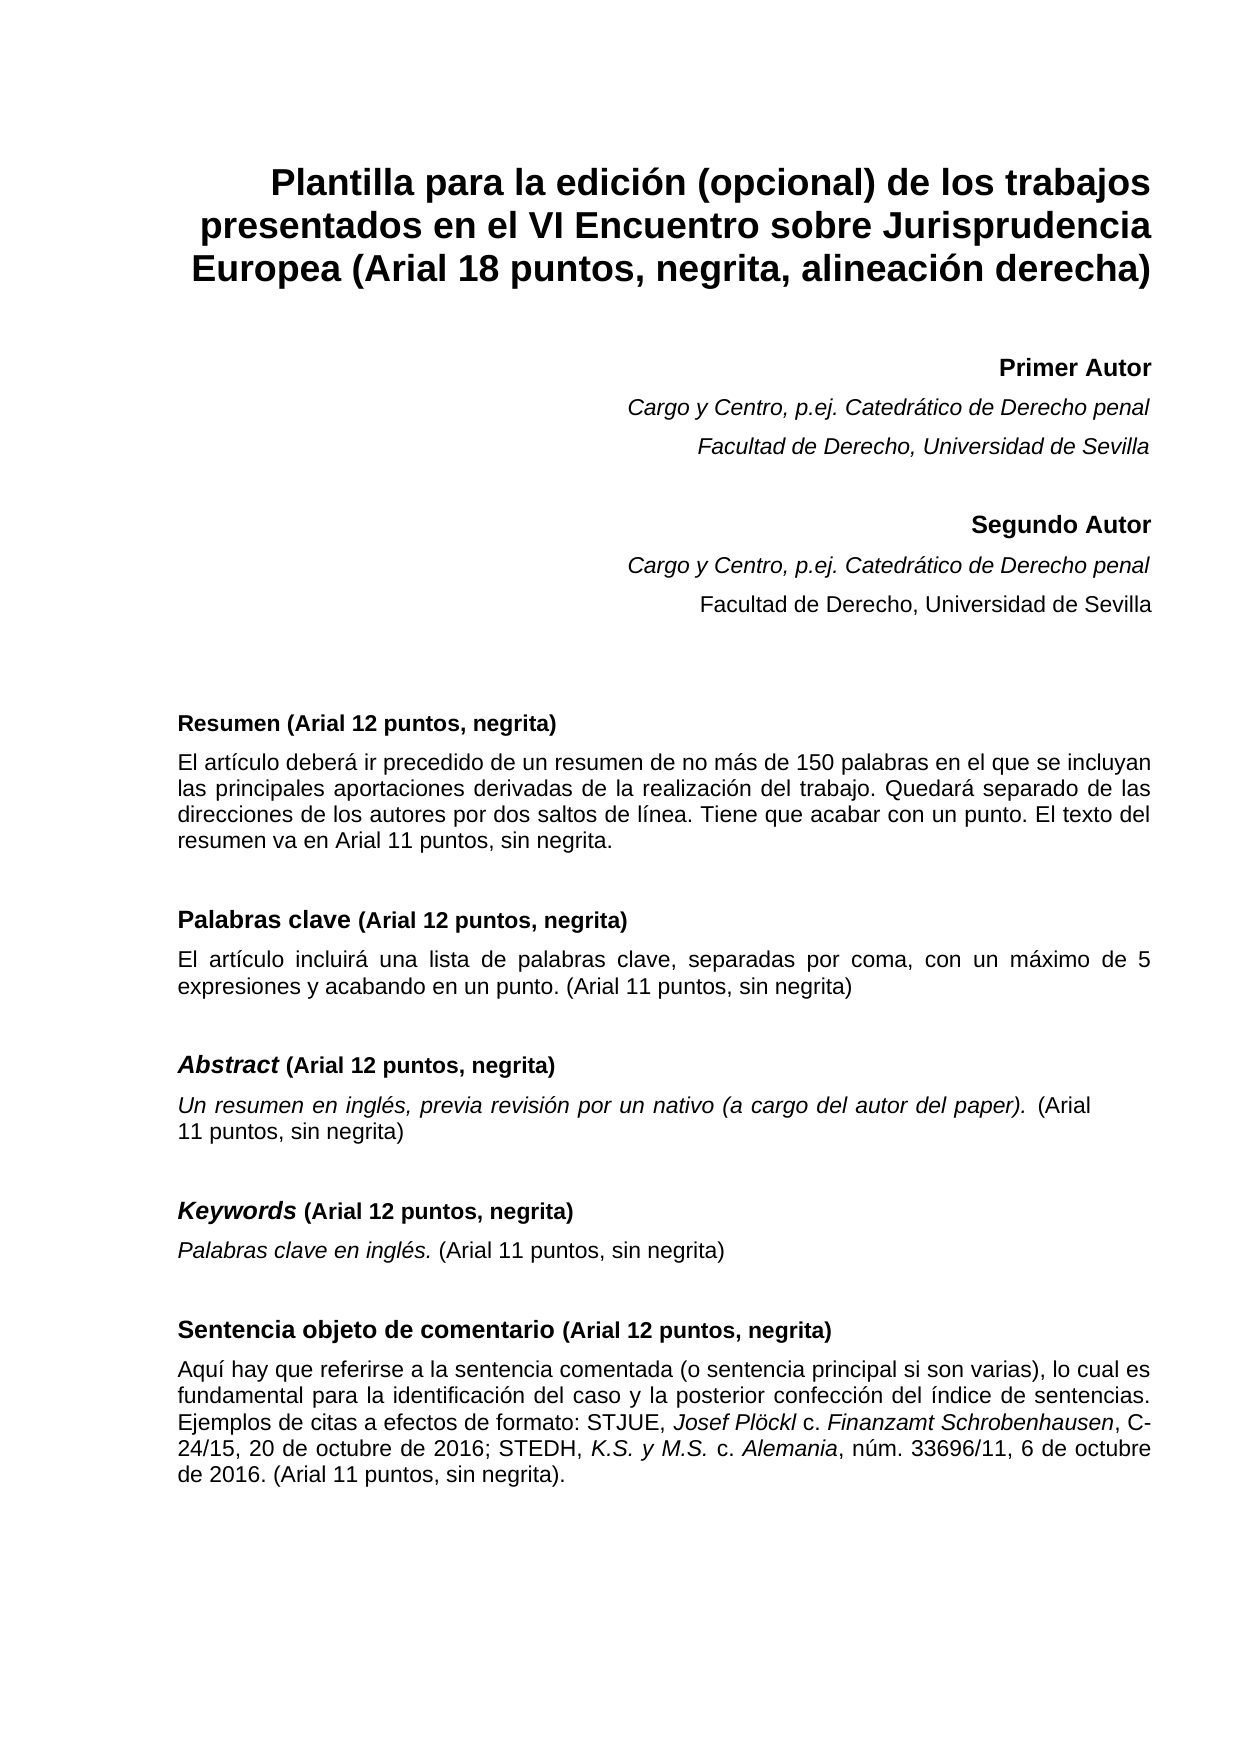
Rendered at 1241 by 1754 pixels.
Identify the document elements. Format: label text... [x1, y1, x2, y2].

text Un resumen en inglés, previa revisión por un nativo (a cargo del autor del paper). (Arial 11 puntos, sin negrita) [177, 1092, 1091, 1144]
text El artículo incluirá una lista de palabras clave, separadas por coma, con un máximo de 5 expresiones y acabando en un punto. (Arial 11 puntos, sin negrita) [177, 946, 1152, 999]
text Sentencia objeto de comentario (Arial 12 puntos, negrita) [177, 1315, 1091, 1343]
text Keywords (Arial 12 puntos, negrita) [177, 1196, 1091, 1224]
text Primer Autor [177, 353, 1152, 381]
text Plantilla para la edición (opcional) de los trabajos presentados en el VI Encuentro sobre Jurisprudencia Europea (Arial 18 puntos, negrita, alineación derecha) [177, 160, 1152, 289]
text Palabras clave (Arial 12 puntos, negrita) [177, 905, 1091, 934]
text El artículo deberá ir precedido de un resumen de no más de 150 palabras en el que se incluyan las principales aportaciones derivadas de la realización del trabajo. Quedará separado de las direcciones de los autores por dos saltos de línea. Tiene que acabar con un punto. El texto del resumen va en Arial 11 puntos, sin negrita. [177, 748, 1152, 854]
text Facultad de Derecho, Universidad de Sevilla [177, 591, 1152, 617]
text Aquí hay que referirse a la sentencia comentada (o sentencia principal si son varias), lo cual es fundamental para la identificación del caso y la posterior confección del índice de sentencias. Ejemplos de citas a efectos de formato: STJUE, Josef Plöckl c. Finanzamt Schrobenhausen, C-24/15, 20 de octubre de 2016; STEDH, K.S. y M.S. c. Alemania, núm. 33696/11, 6 de octubre de 2016. (Arial 11 puntos, sin negrita). [177, 1356, 1152, 1488]
text Cargo y Centro, p.ej. Catedrático de Derecho penal [177, 394, 1152, 420]
text Segundo Autor [177, 511, 1152, 539]
text Resumen (Arial 12 puntos, negrita) [177, 709, 1091, 736]
text Facultad de Derecho, Universidad de Sevilla [177, 433, 1152, 459]
text Abstract (Arial 12 puntos, negrita) [177, 1051, 1091, 1079]
text Palabras clave en inglés. (Arial 11 puntos, sin negrita) [177, 1237, 1091, 1263]
text Cargo y Centro, p.ej. Catedrático de Derecho penal [177, 552, 1152, 578]
